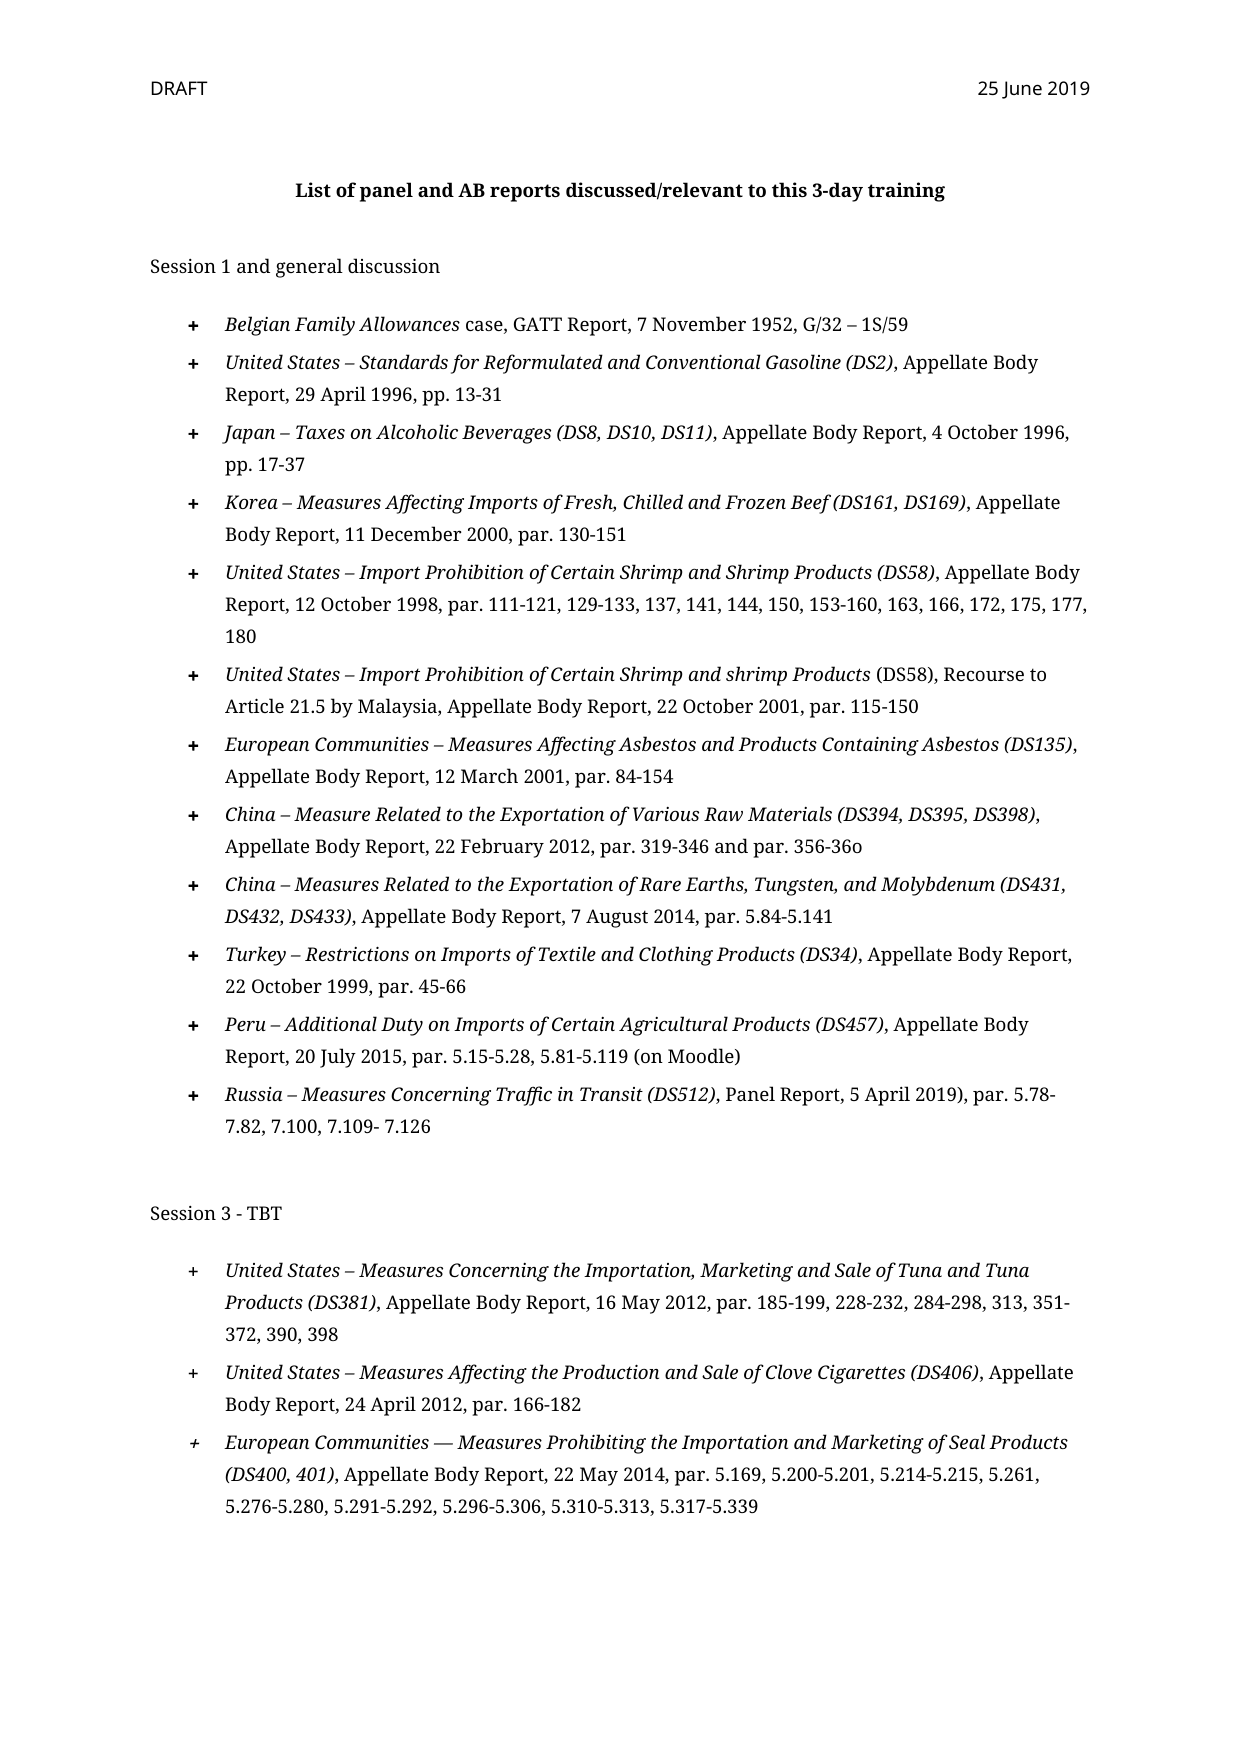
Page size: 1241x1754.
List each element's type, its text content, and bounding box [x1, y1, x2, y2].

list United States – Measures Affecting the Production and Sale of Clove Cigarettes (DS406), Appellate Body Report, 24 April 2012, par. 166-182 [188, 1359, 1090, 1417]
list Japan – Taxes on Alcoholic Beverages (DS8, DS10, DS11), Appellate Body Report, 4 October 1996, pp. 17-37 [188, 419, 1090, 477]
list Turkey – Restrictions on Imports of Textile and Clothing Products (DS34), Appellate Body Report, 22 October 1999, par. 45-66 [188, 941, 1090, 998]
list European Communities — Measures Prohibiting the Importation and Marketing of Seal Products (DS400, 401), Appellate Body Report, 22 May 2014, par. 5.169, 5.200-5.201, 5.214-5.215, 5.261, 5.276-5.280, 5.291-5.292, 5.296-5.306, 5.310-5.313, 5.317-5.339 [188, 1429, 1090, 1518]
list China – Measure Related to the Exportation of Various Raw Materials (DS394, DS395, DS398), Appellate Body Report, 22 February 2012, par. 319-346 and par. 356-36o [188, 801, 1090, 858]
list European Communities – Measures Affecting Asbestos and Products Containing Asbestos (DS135), Appellate Body Report, 12 March 2001, par. 84-154 [188, 731, 1090, 788]
list Belgian Family Allowances case, GATT Report, 7 November 1952, G/32 – 1S/59 [188, 311, 1090, 337]
list United States – Import Prohibition of Certain Shrimp and Shrimp Products (DS58), Appellate Body Report, 12 October 1998, par. 111-121, 129-133, 137, 141, 144, 150, 153-160, 163, 166, 172, 175, 177, 180 [188, 559, 1090, 648]
list Russia – Measures Concerning Traffic in Transit (DS512), Panel Report, 5 April 2019), par. 5.78-7.82, 7.100, 7.109- 7.126 [188, 1081, 1090, 1138]
text List of panel and AB reports discussed/relevant to this 3-day training [150, 177, 1090, 203]
list United States – Import Prohibition of Certain Shrimp and shrimp Products (DS58), Recourse to Article 21.5 by Malaysia, Appellate Body Report, 22 October 2001, par. 115-150 [188, 661, 1090, 718]
list United States – Standards for Reformulated and Conventional Gasoline (DS2), Appellate Body Report, 29 April 1996, pp. 13-31 [188, 349, 1090, 407]
list Korea – Measures Affecting Imports of Fresh, Chilled and Frozen Beef (DS161, DS169), Appellate Body Report, 11 December 2000, par. 130-151 [188, 489, 1090, 547]
list United States – Measures Concerning the Importation, Marketing and Sale of Tuna and Tuna Products (DS381), Appellate Body Report, 16 May 2012, par. 185-199, 228-232, 284-298, 313, 351-372, 390, 398 [188, 1257, 1090, 1347]
list Peru – Additional Duty on Imports of Certain Agricultural Products (DS457), Appellate Body Report, 20 July 2015, par. 5.15-5.28, 5.81-5.119 (on Moodle) [188, 1011, 1090, 1068]
list China – Measures Related to the Exportation of Rare Earths, Tungsten, and Molybdenum (DS431, DS432, DS433), Appellate Body Report, 7 August 2014, par. 5.84-5.141 [188, 871, 1090, 928]
text Session 3 - TBT [150, 1200, 1090, 1226]
text Session 1 and general discussion [150, 254, 1090, 279]
